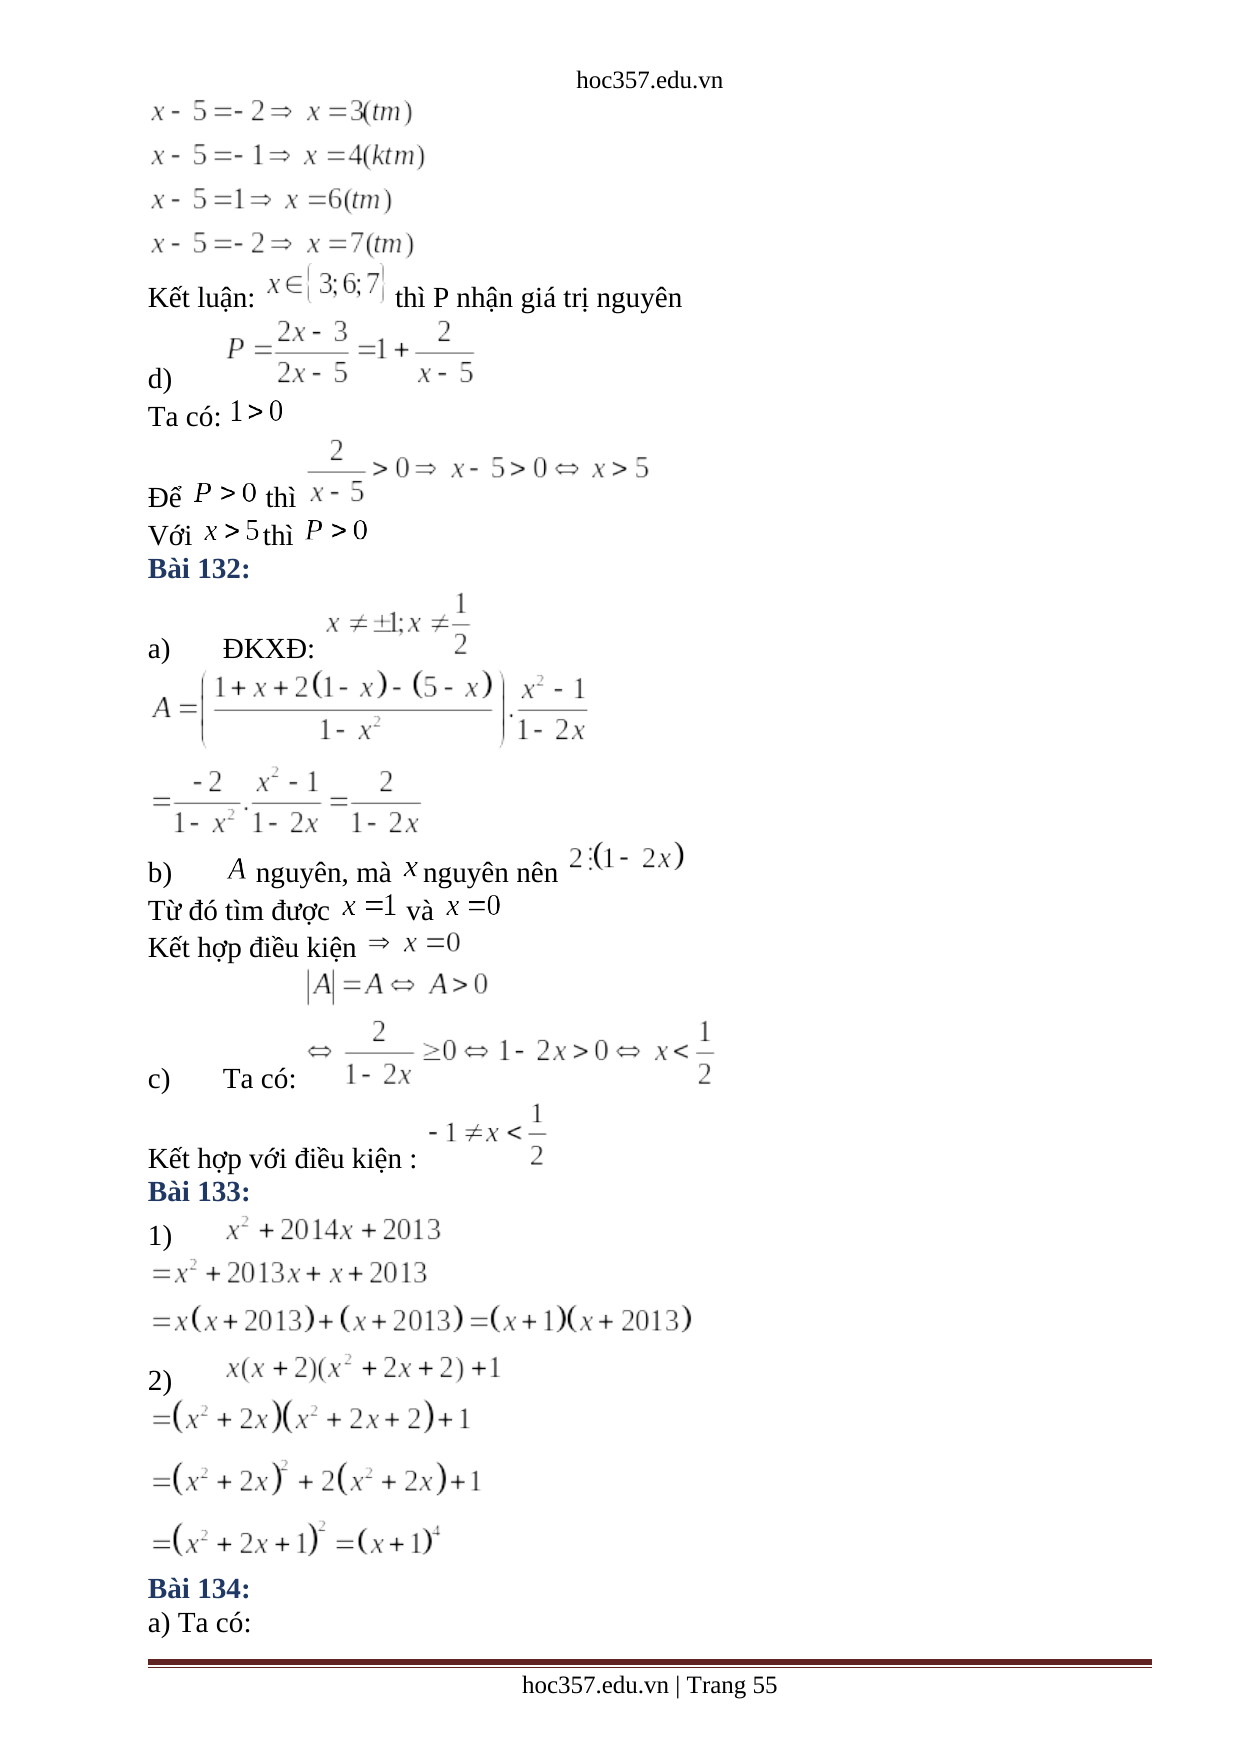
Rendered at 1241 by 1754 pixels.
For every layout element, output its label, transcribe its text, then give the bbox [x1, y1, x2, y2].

list Với thì [148, 514, 1152, 552]
list Từ đó tìm được và [148, 889, 1152, 926]
list Kết hợp điều kiện [148, 926, 1152, 964]
list Ta có: [148, 395, 1152, 433]
text a) Ta có: [148, 1605, 1152, 1639]
list ĐKXĐ: [148, 585, 1152, 665]
text Kết luận: thì P nhận giá trị nguyên [148, 264, 1152, 314]
list nguyên, mà nguyên nên [148, 839, 1152, 889]
list Ta có: [148, 964, 1152, 1095]
list Để thì [148, 433, 1152, 514]
list Kết hợp với điều kiện : [148, 1095, 1152, 1174]
